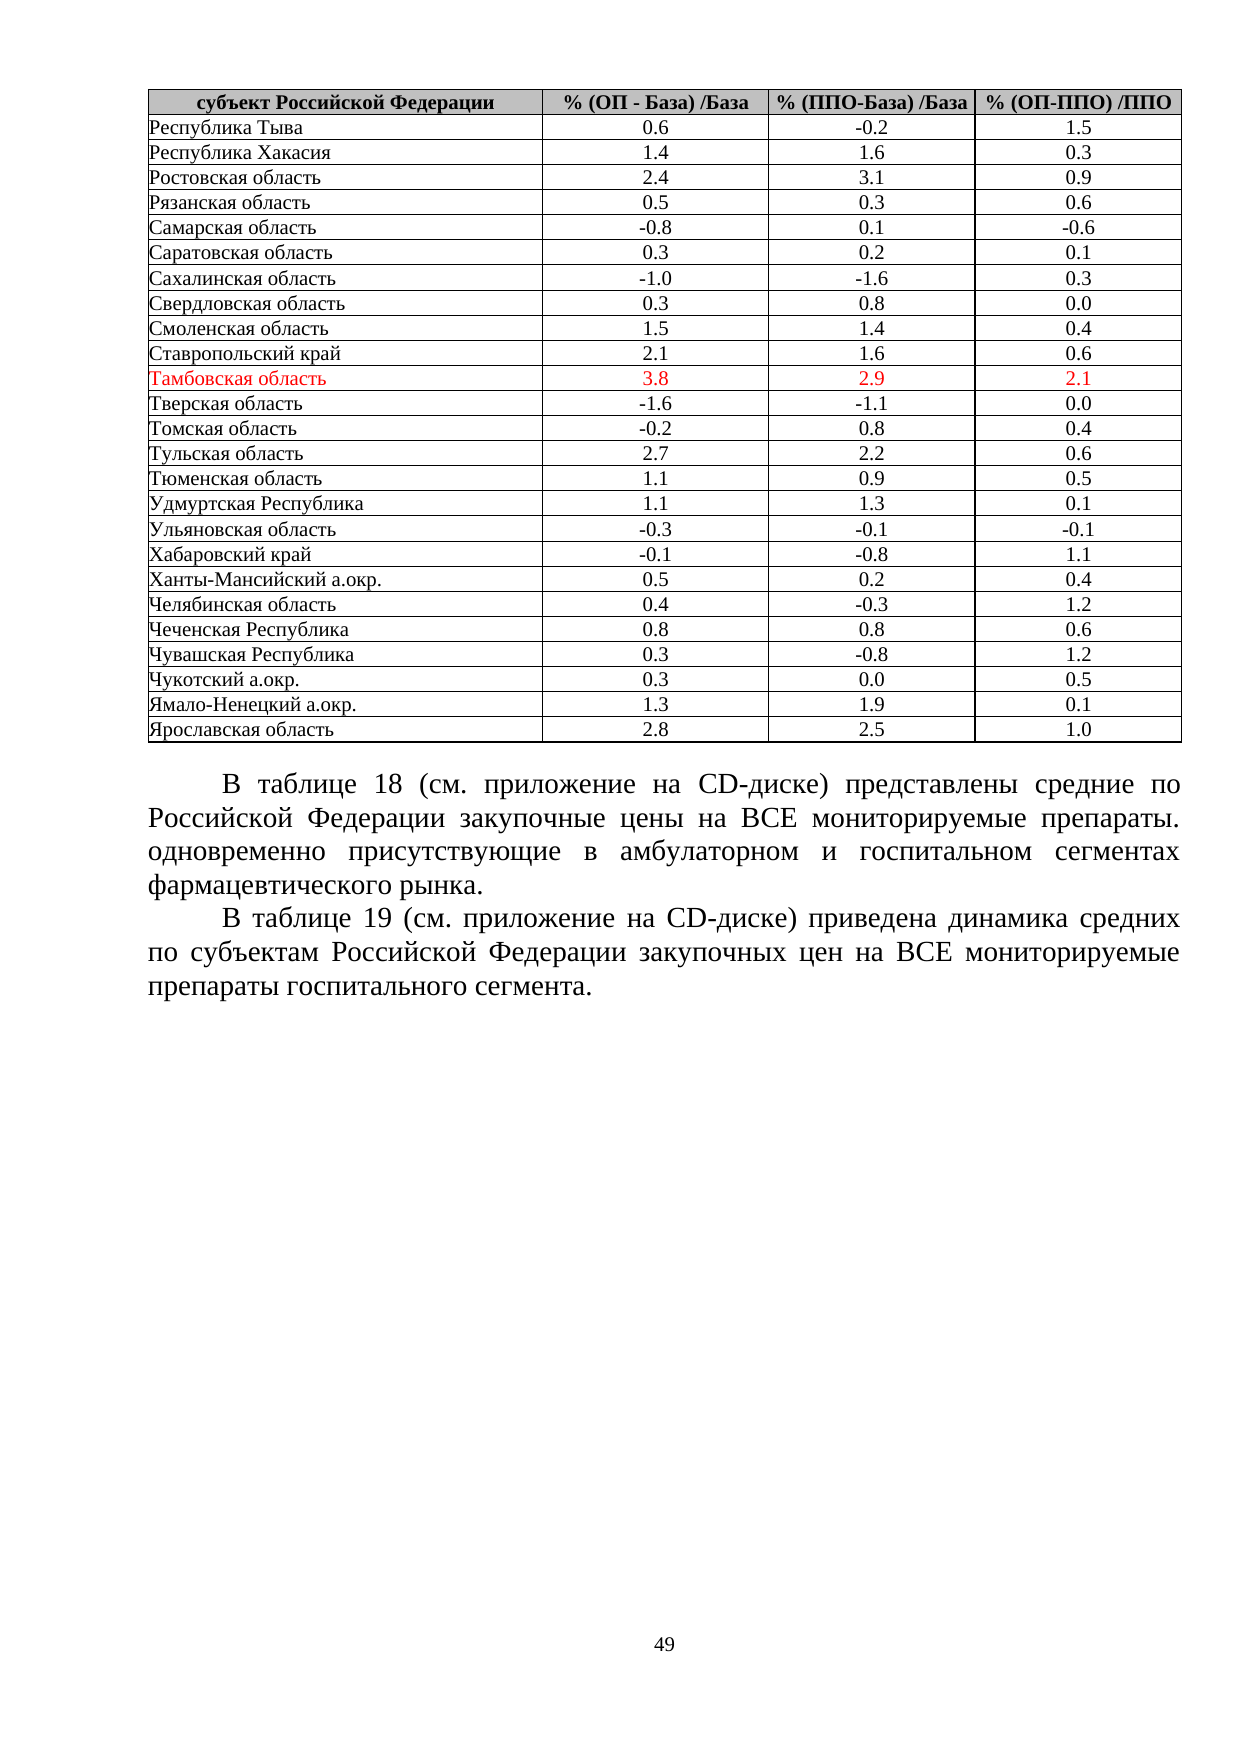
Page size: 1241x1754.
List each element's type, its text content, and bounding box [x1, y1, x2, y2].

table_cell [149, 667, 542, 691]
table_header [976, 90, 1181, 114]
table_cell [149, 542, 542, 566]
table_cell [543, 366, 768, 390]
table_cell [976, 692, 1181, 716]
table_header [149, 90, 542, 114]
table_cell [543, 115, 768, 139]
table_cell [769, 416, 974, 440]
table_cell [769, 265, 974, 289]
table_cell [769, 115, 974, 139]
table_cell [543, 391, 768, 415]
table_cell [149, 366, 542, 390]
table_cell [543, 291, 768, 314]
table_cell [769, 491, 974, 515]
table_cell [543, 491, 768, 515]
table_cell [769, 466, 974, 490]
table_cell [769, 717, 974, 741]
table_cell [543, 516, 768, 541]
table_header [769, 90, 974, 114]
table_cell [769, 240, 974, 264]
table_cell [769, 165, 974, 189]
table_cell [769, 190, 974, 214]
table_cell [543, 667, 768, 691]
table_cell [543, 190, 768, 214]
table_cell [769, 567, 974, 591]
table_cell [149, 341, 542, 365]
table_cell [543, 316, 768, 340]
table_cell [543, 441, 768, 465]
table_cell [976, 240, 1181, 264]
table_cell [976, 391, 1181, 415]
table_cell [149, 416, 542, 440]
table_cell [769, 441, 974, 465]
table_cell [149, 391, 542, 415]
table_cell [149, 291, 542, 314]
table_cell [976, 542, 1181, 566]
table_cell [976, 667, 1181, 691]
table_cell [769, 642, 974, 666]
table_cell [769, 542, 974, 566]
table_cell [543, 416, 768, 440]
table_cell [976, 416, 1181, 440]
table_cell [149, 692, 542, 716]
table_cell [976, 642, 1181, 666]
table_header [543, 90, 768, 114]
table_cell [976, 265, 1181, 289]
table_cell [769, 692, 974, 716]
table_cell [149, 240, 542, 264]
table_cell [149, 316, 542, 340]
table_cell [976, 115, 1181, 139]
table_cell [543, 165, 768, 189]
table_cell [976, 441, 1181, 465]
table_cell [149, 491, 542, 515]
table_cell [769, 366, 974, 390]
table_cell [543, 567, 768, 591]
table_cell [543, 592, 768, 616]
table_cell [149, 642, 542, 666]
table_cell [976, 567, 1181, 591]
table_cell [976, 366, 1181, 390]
text В таблице 19 (см. приложение на CD-диске) приведена динамика средних по субъектам Российской Федерации закупочных цен на ВСЕ мониторируемые препараты госпитального сегмента. [148, 901, 1181, 1001]
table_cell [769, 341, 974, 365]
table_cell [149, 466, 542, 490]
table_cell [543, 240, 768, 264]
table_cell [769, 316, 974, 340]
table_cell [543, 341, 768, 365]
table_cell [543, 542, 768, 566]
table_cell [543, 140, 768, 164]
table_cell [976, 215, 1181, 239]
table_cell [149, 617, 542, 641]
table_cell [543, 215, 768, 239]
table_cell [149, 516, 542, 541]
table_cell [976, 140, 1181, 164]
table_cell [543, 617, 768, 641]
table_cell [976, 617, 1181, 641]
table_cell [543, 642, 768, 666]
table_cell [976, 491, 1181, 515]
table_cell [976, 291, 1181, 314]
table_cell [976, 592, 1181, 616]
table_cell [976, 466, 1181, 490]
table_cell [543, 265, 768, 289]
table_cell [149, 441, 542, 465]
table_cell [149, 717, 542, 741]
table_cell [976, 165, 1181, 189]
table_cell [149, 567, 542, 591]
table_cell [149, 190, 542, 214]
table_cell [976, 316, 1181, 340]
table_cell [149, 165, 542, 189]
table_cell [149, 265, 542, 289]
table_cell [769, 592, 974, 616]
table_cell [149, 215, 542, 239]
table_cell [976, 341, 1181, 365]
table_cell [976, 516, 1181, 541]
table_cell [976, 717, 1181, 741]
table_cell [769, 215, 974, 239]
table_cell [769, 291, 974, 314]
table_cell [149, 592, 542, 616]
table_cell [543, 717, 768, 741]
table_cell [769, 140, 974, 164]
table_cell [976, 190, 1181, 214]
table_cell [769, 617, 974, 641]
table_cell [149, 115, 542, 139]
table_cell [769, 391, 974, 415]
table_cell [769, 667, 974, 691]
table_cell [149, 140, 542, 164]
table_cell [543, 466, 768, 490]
text В таблице 18 (см. приложение на CD-диске) представлены средние по Российской Федерации закупочные цены на ВСЕ мониторируемые препараты. одновременно присутствующие в амбулаторном и госпитальном сегментах фармацевтического рынка. [148, 766, 1181, 901]
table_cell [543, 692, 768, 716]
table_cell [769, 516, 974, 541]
